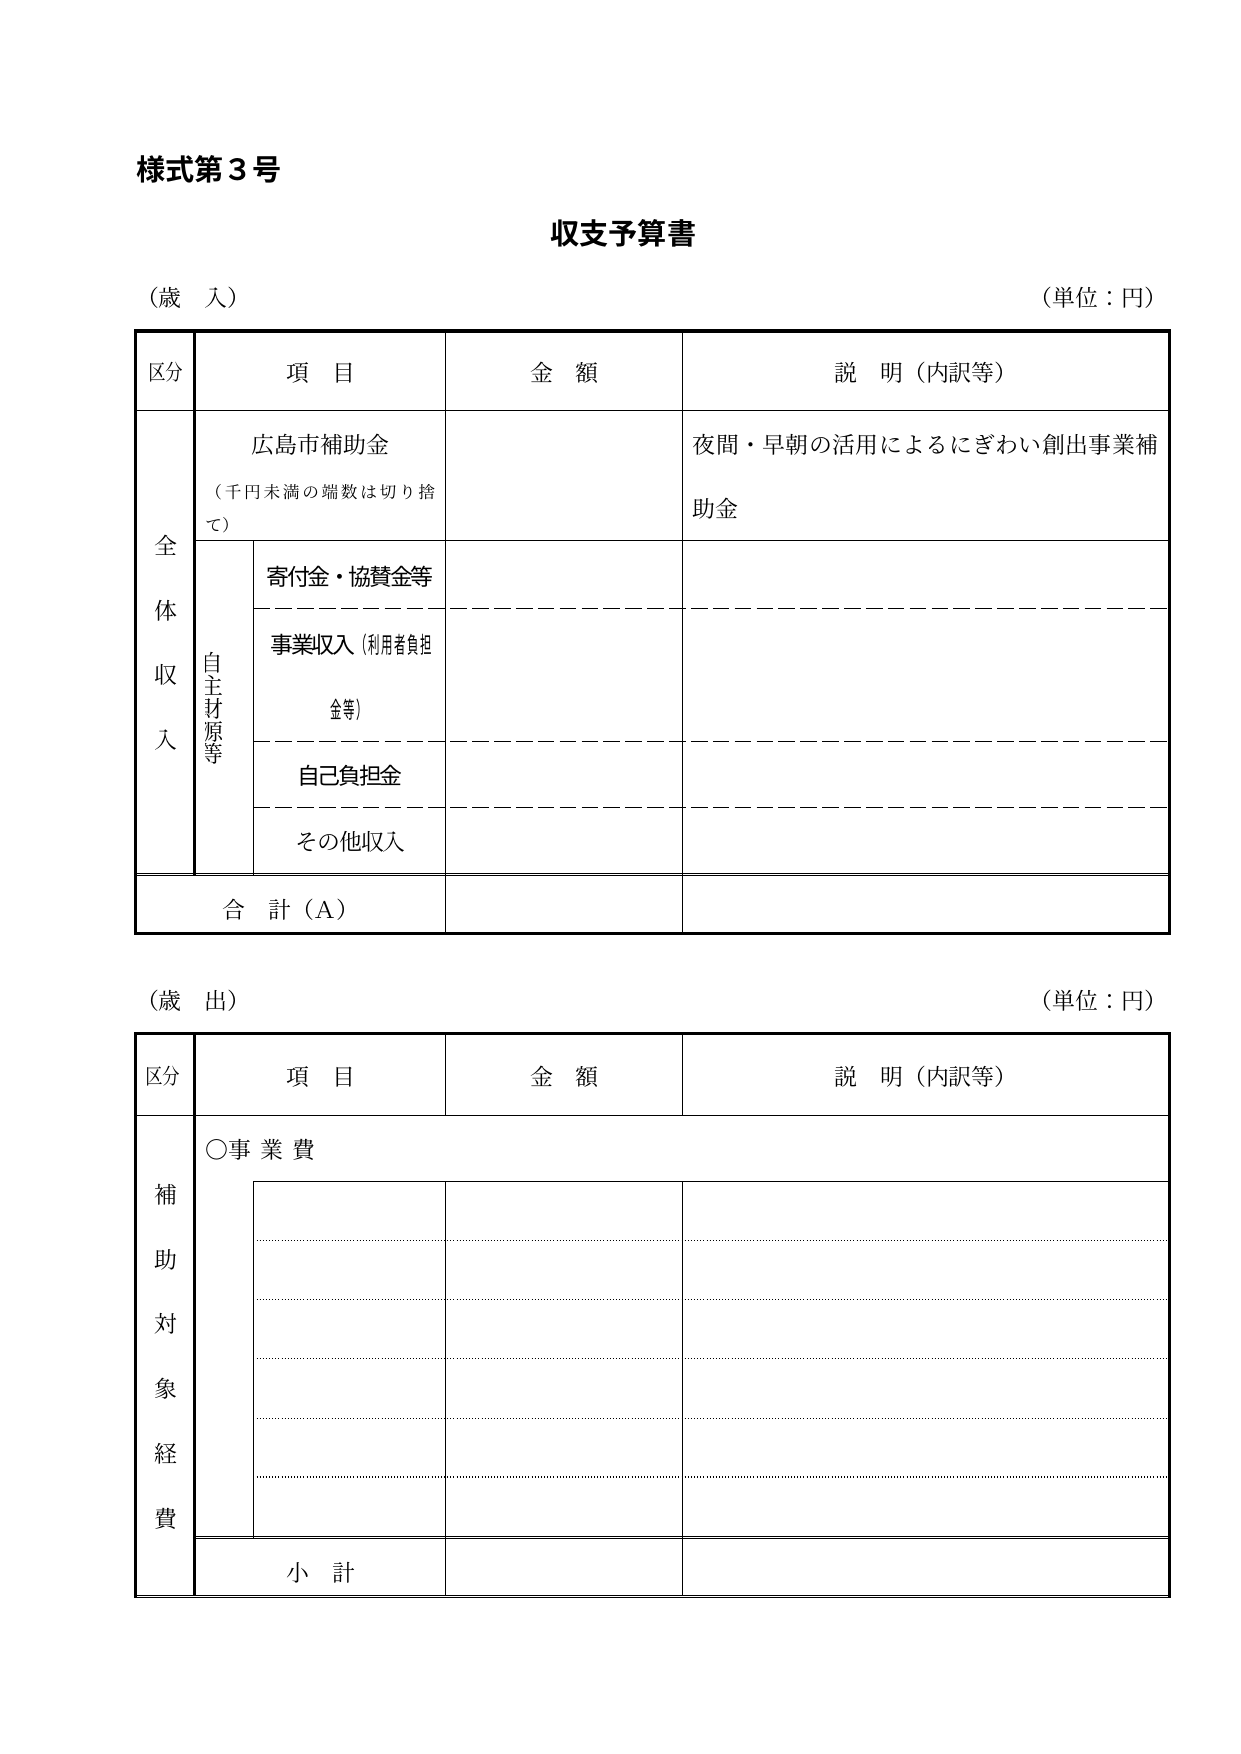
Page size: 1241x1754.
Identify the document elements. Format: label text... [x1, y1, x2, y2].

table_cell 寄付金・協賛金等 [254, 541, 445, 608]
table_cell [446, 741, 682, 807]
table_cell [446, 1240, 682, 1299]
table_cell [683, 1418, 1168, 1476]
table_cell 自己負担金 [254, 741, 445, 807]
table_cell [683, 807, 1168, 873]
table_header 区分 [137, 333, 193, 410]
table_cell [446, 1539, 682, 1594]
table_cell [683, 1182, 1168, 1240]
table_cell [683, 1358, 1168, 1417]
table_cell [254, 1240, 445, 1299]
table_cell 小 計 [196, 1539, 445, 1594]
table_cell [446, 608, 682, 741]
table_cell [683, 1240, 1168, 1299]
table_header 項 目 [196, 333, 445, 410]
text 様式第３号 [136, 135, 1110, 200]
table_cell [683, 1476, 1168, 1536]
table_cell 全 体 収 入 [137, 411, 193, 873]
table_header 項 目 [196, 1035, 445, 1115]
table_cell [446, 876, 682, 932]
table_cell [683, 541, 1168, 608]
table_header 説 明（内訳等） [683, 1035, 1168, 1115]
table_cell [446, 1358, 682, 1417]
table_cell [446, 541, 682, 608]
table_cell [446, 807, 682, 873]
table_cell 自主財源等 [196, 541, 253, 873]
table_cell [446, 1476, 682, 1536]
text （歳 出） （単位：円） [136, 967, 1225, 1032]
table_cell 合 計（Ａ） [137, 876, 445, 932]
table_cell [683, 741, 1168, 807]
table_cell [254, 1299, 445, 1358]
table_cell [446, 1418, 682, 1476]
table_cell [683, 608, 1168, 741]
text 収支予算書 [136, 200, 1110, 264]
table_cell [254, 1182, 445, 1240]
table_header 説 明（内訳等） [683, 333, 1168, 410]
table_cell [196, 1181, 253, 1536]
text （歳 入） （単位：円） [136, 264, 1239, 329]
table_cell [446, 411, 682, 540]
table_cell [683, 1299, 1168, 1358]
table_cell 広島市補助金 （千円未満の端数は切り捨て） [196, 411, 445, 540]
table_cell [683, 876, 1168, 932]
table_cell [254, 1358, 445, 1417]
table_cell [254, 1476, 445, 1536]
table_cell [446, 1182, 682, 1240]
table_cell [446, 1299, 682, 1358]
table_header 区分 [137, 1035, 193, 1115]
table_cell その他収入 [254, 807, 445, 873]
table_cell 〇事業費 [196, 1116, 1168, 1181]
table_header 金 額 [446, 333, 682, 410]
table_cell 補助対象経費 [137, 1116, 193, 1594]
table_cell [683, 1539, 1168, 1594]
table_cell [254, 1418, 445, 1476]
table_cell 事業収入（利用者負担金等） [254, 608, 445, 741]
table_cell 夜間・早朝の活用によるにぎわい創出事業補助金 [683, 411, 1168, 540]
table_header 金 額 [446, 1035, 682, 1115]
